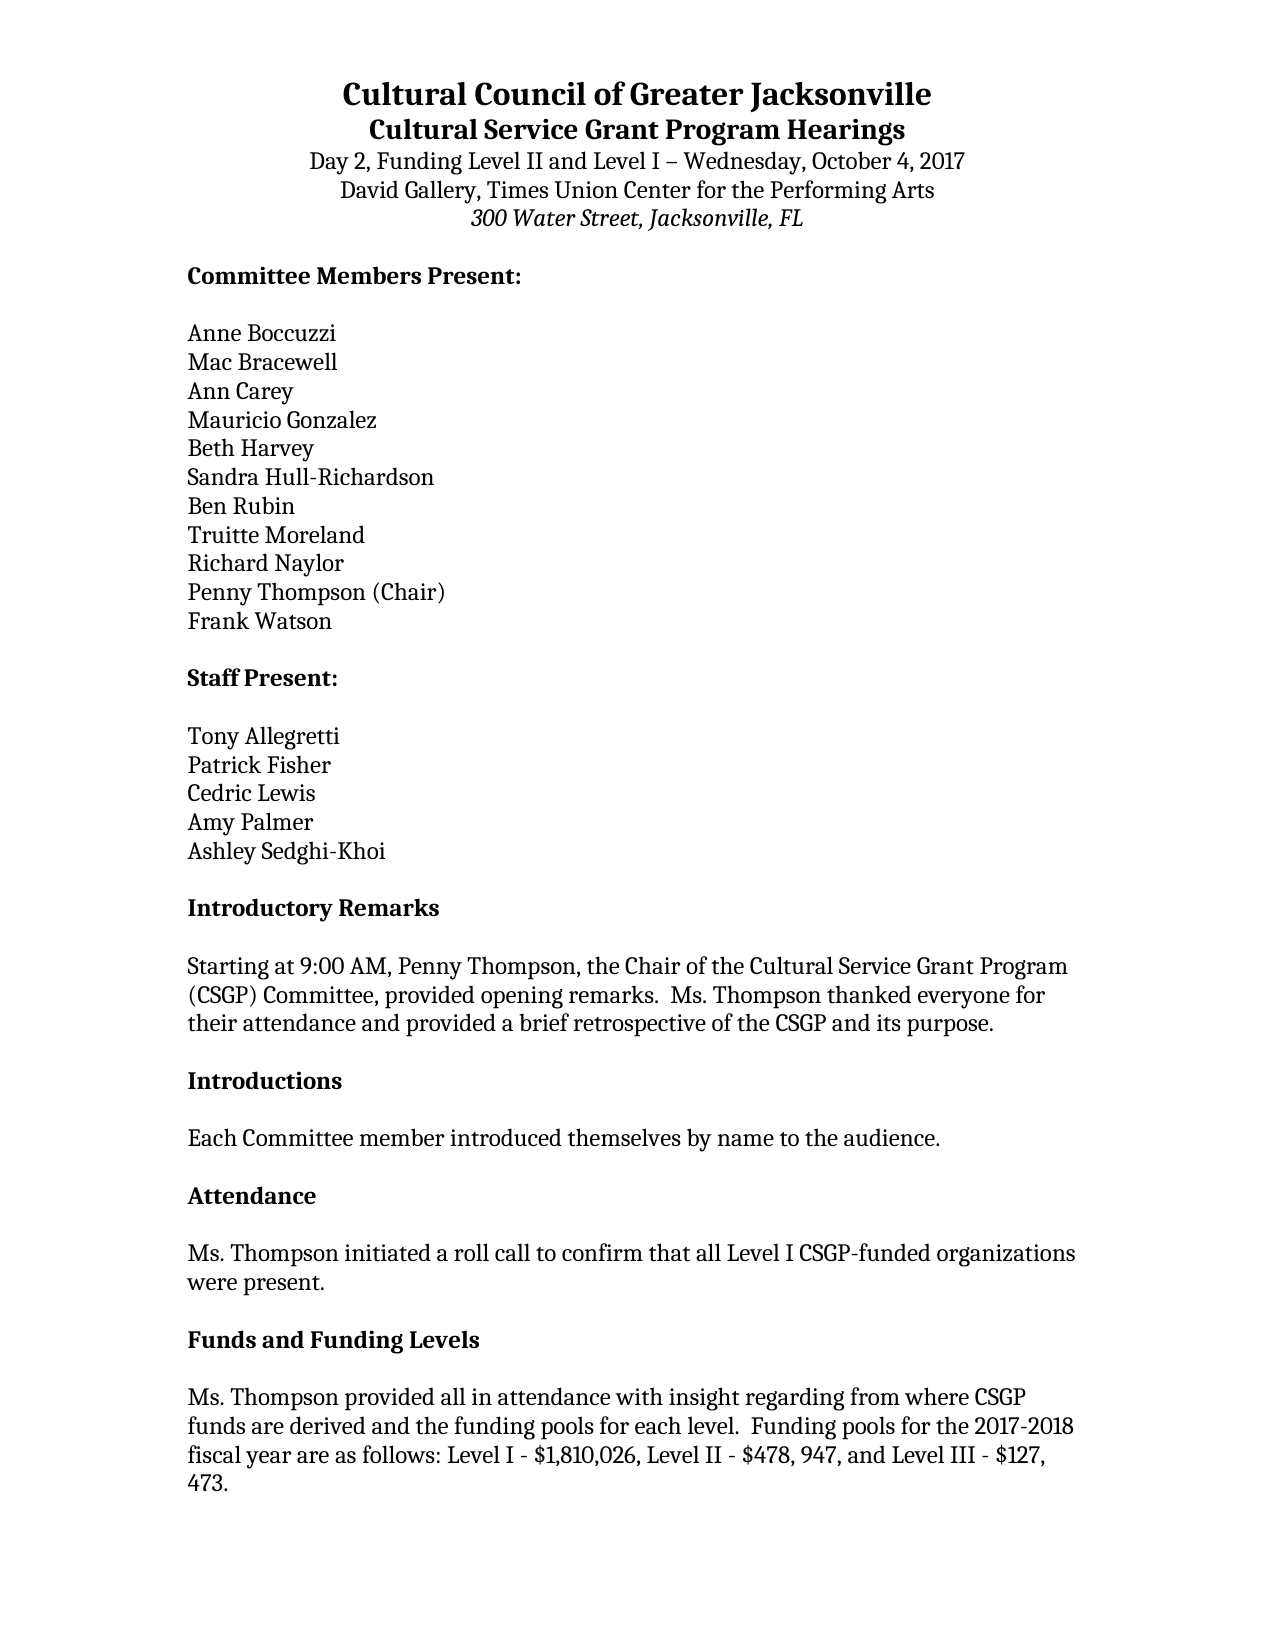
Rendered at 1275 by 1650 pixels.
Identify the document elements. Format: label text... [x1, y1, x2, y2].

text Ms. Thompson provided all in attendance with insight regarding from where CSGP funds are derived and the funding pools for each level. Funding pools for the 2017-2018 fiscal year are as follows: Level I - $1,810,026, Level II - $478, 947, and Level III - $127, 473. [187, 1383, 1087, 1498]
text Mauricio Gonzalez [187, 406, 1087, 434]
text Tony Allegretti [187, 722, 1087, 751]
text Ann Carey [187, 377, 1087, 406]
text Truitte Moreland [187, 521, 1087, 549]
text Attendance [187, 1182, 1087, 1211]
text Mac Bracewell [187, 348, 1087, 377]
text Introductory Remarks [187, 894, 1087, 923]
text Staff Present: [187, 664, 1087, 693]
text Ben Rubin [187, 492, 1087, 521]
text Beth Harvey [187, 434, 1087, 463]
text Ashley Sedghi-Khoi [187, 837, 1087, 866]
text Cedric Lewis [187, 779, 1087, 808]
text Introductions [187, 1067, 1087, 1096]
text Ms. Thompson initiated a roll call to confirm that all Level I CSGP-funded organizations were present. [187, 1239, 1087, 1297]
text Funds and Funding Levels [187, 1326, 1087, 1354]
text Sandra Hull-Richardson [187, 463, 1087, 492]
text Richard Naylor [187, 549, 1087, 578]
text Frank Watson [187, 607, 1087, 636]
text Penny Thompson (Chair) [187, 578, 1087, 607]
text Each Committee member introduced themselves by name to the audience. [187, 1124, 1087, 1153]
text Anne Boccuzzi [187, 319, 1087, 348]
text Patrick Fisher [187, 751, 1087, 779]
text Starting at 9:00 AM, Penny Thompson, the Chair of the Cultural Service Grant Program (CSGP) Committee, provided opening remarks. Ms. Thompson thanked everyone for their attendance and provided a brief retrospective of the CSGP and its purpose. [187, 952, 1087, 1038]
text Amy Palmer [187, 808, 1087, 837]
text Committee Members Present: [187, 262, 1087, 291]
